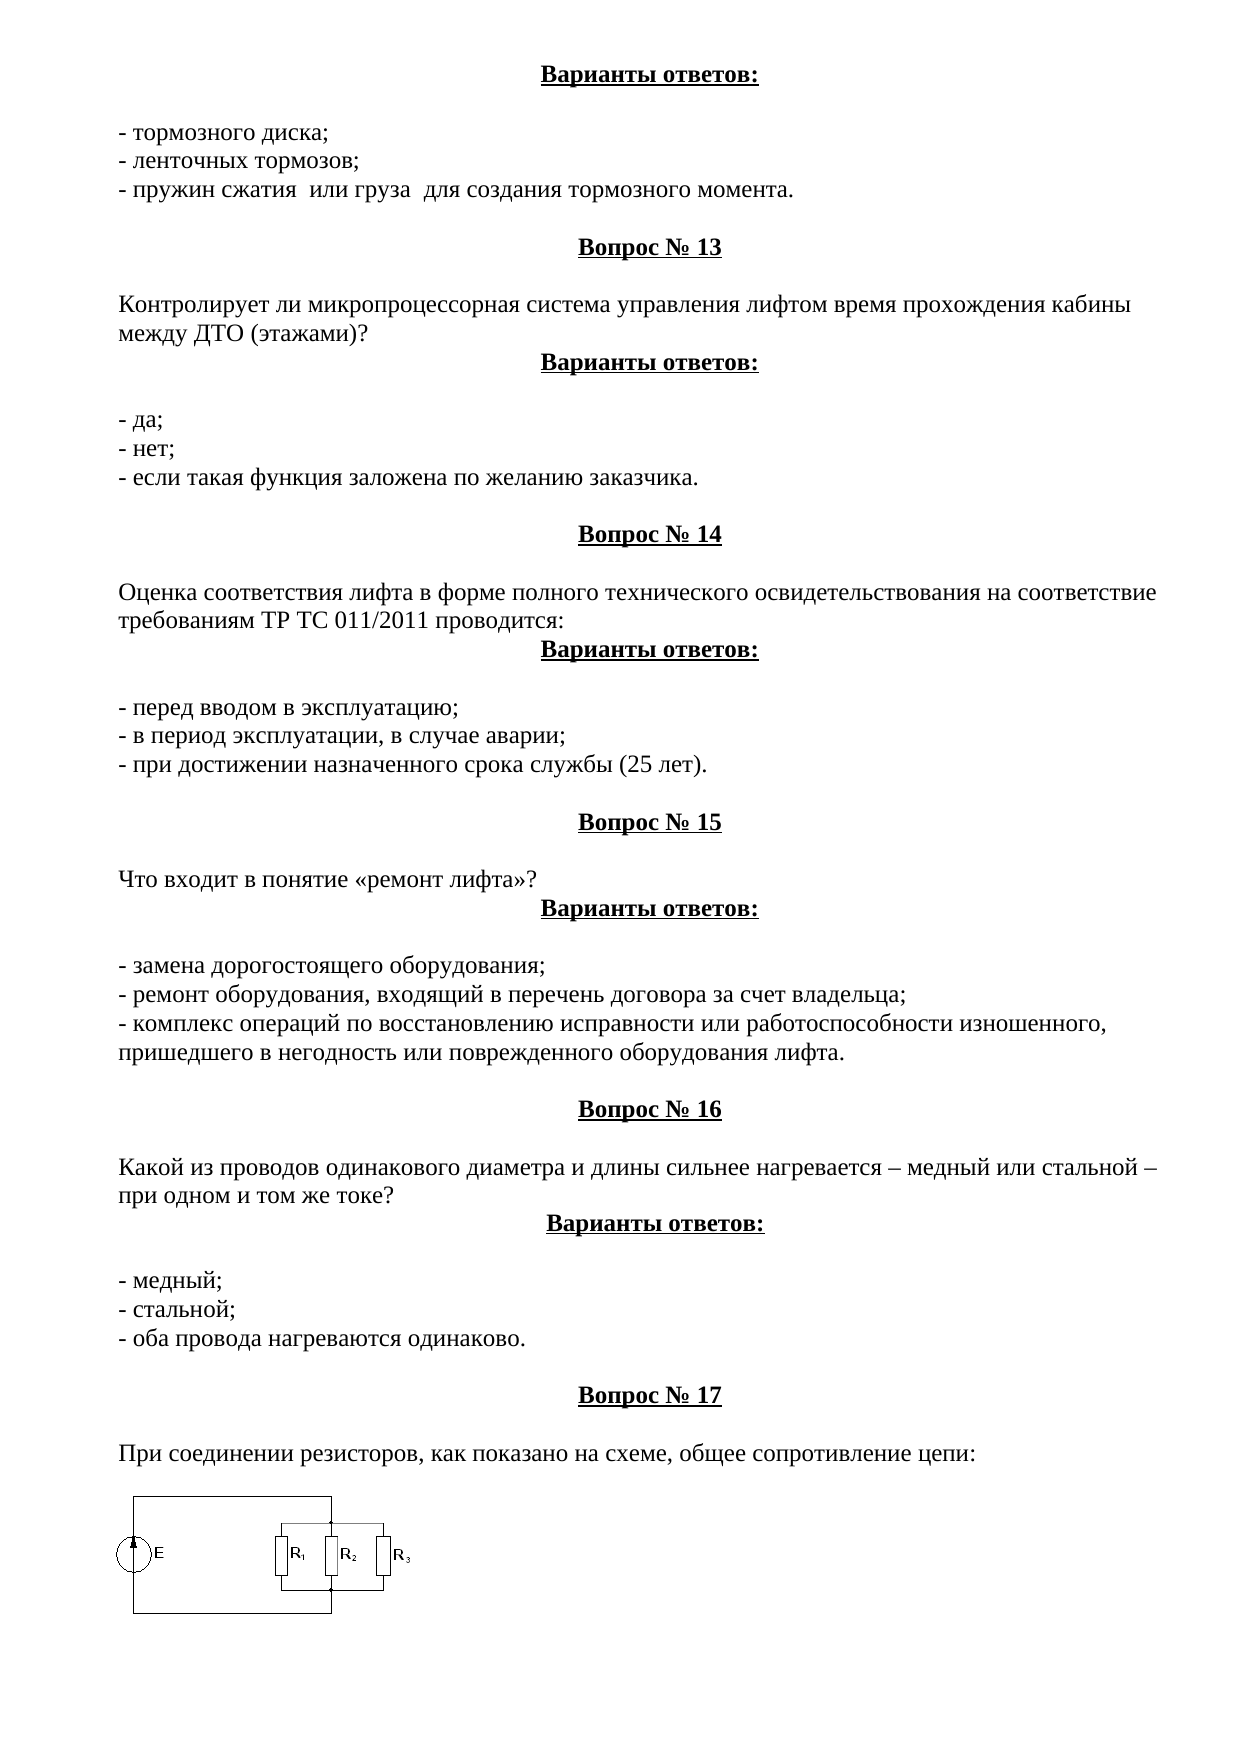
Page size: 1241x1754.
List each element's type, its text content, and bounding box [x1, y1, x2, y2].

text - если такая функция заложена по желанию заказчика. [118, 462, 1181, 490]
text Оценка соответствия лифта в форме полного технического освидетельствования на соответствие требованиям ТР ТС 011/2011 проводится: [118, 577, 1181, 634]
text - при достижении назначенного срока службы (25 лет). [118, 749, 1181, 778]
text - да; [118, 404, 1181, 433]
text - оба провода нагреваются одинаково. [118, 1323, 1181, 1351]
text - в период эксплуатации, в случае аварии; [118, 720, 1181, 749]
text - замена дорогостоящего оборудования; [118, 950, 1181, 979]
text - перед вводом в эксплуатацию; [118, 692, 1181, 720]
text Варианты ответов: [118, 634, 1181, 663]
text - комплекс операций по восстановлению исправности или работоспособности изношенного, пришедшего в негодность или поврежденного оборудования лифта. [118, 1008, 1181, 1065]
text Варианты ответов: [118, 347, 1181, 375]
text - нет; [118, 433, 1181, 462]
text - медный; [118, 1265, 1181, 1294]
text Вопрос № 17 [118, 1380, 1181, 1409]
text Варианты ответов: [118, 893, 1181, 922]
text При соединении резисторов, как показано на схеме, общее сопротивление цепи: [118, 1438, 1181, 1466]
text Какой из проводов одинакового диаметра и длины сильнее нагревается – медный или стальной – при одном и том же токе? [118, 1152, 1181, 1209]
text Вопрос № 14 [118, 519, 1181, 548]
text Вопрос № 15 [118, 807, 1181, 835]
text - стальной; [118, 1294, 1181, 1323]
text Варианты ответов: [118, 59, 1181, 88]
text Вопрос № 13 [118, 232, 1181, 260]
text Что входит в понятие «ремонт лифта»? [118, 864, 1181, 893]
picture [115, 1492, 412, 1618]
text Вопрос № 16 [118, 1094, 1181, 1123]
text Варианты ответов: [129, 1209, 1181, 1236]
text - ремонт оборудования, входящий в перечень договора за счет владельца; [118, 979, 1181, 1008]
text - тормозного диска; - ленточных тормозов; - пружин сжатия или груза для создания тормозного момента. [118, 117, 1181, 203]
text Контролирует ли микропроцессорная система управления лифтом время прохождения кабины между ДТО (этажами)? [118, 289, 1181, 347]
